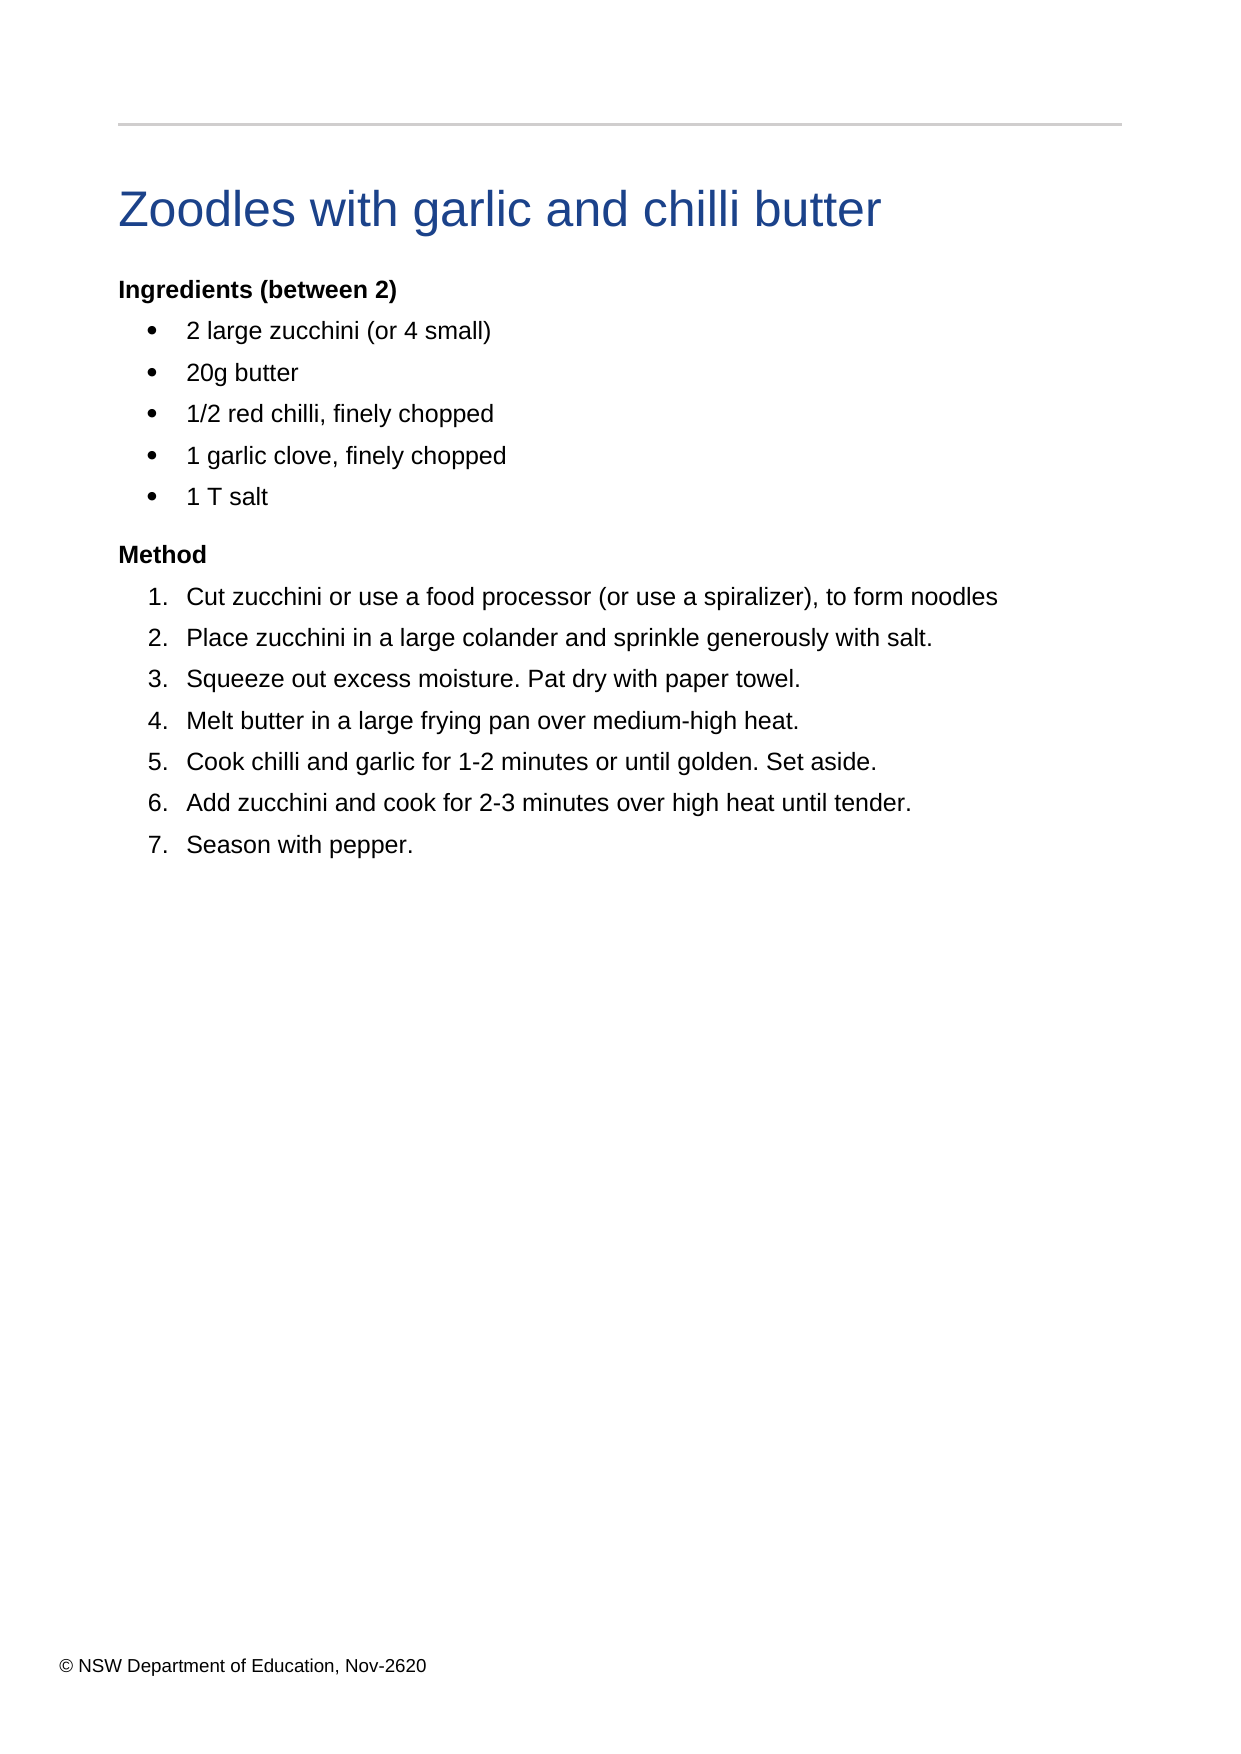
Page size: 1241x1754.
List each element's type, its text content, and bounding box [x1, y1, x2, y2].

text Ingredients (between 2) [118, 275, 1122, 304]
text Method [118, 540, 1122, 569]
list Cook chilli and garlic for 1-2 minutes or until golden. Set aside. [148, 747, 1122, 776]
list 1 garlic clove, finely chopped [148, 441, 1122, 469]
list 1 T salt [148, 482, 1122, 511]
list 1/2 red chilli, finely chopped [148, 399, 1122, 428]
list Cut zucchini or use a food processor (or use a spiralizer), to form noodles [148, 582, 1122, 610]
list Add zucchini and cook for 2-3 minutes over high heat until tender. [148, 788, 1122, 817]
list Place zucchini in a large colander and sprinkle generously with salt. [148, 623, 1122, 652]
list Squeeze out excess moisture. Pat dry with paper towel. [148, 664, 1122, 693]
list Melt butter in a large frying pan over medium-high heat. [148, 706, 1122, 734]
list 20g butter [148, 358, 1122, 387]
list Season with pepper. [148, 830, 1122, 858]
list 2 large zucchini (or 4 small) [148, 316, 1122, 345]
subtitle Zoodles with garlic and chilli butter [118, 180, 1122, 237]
